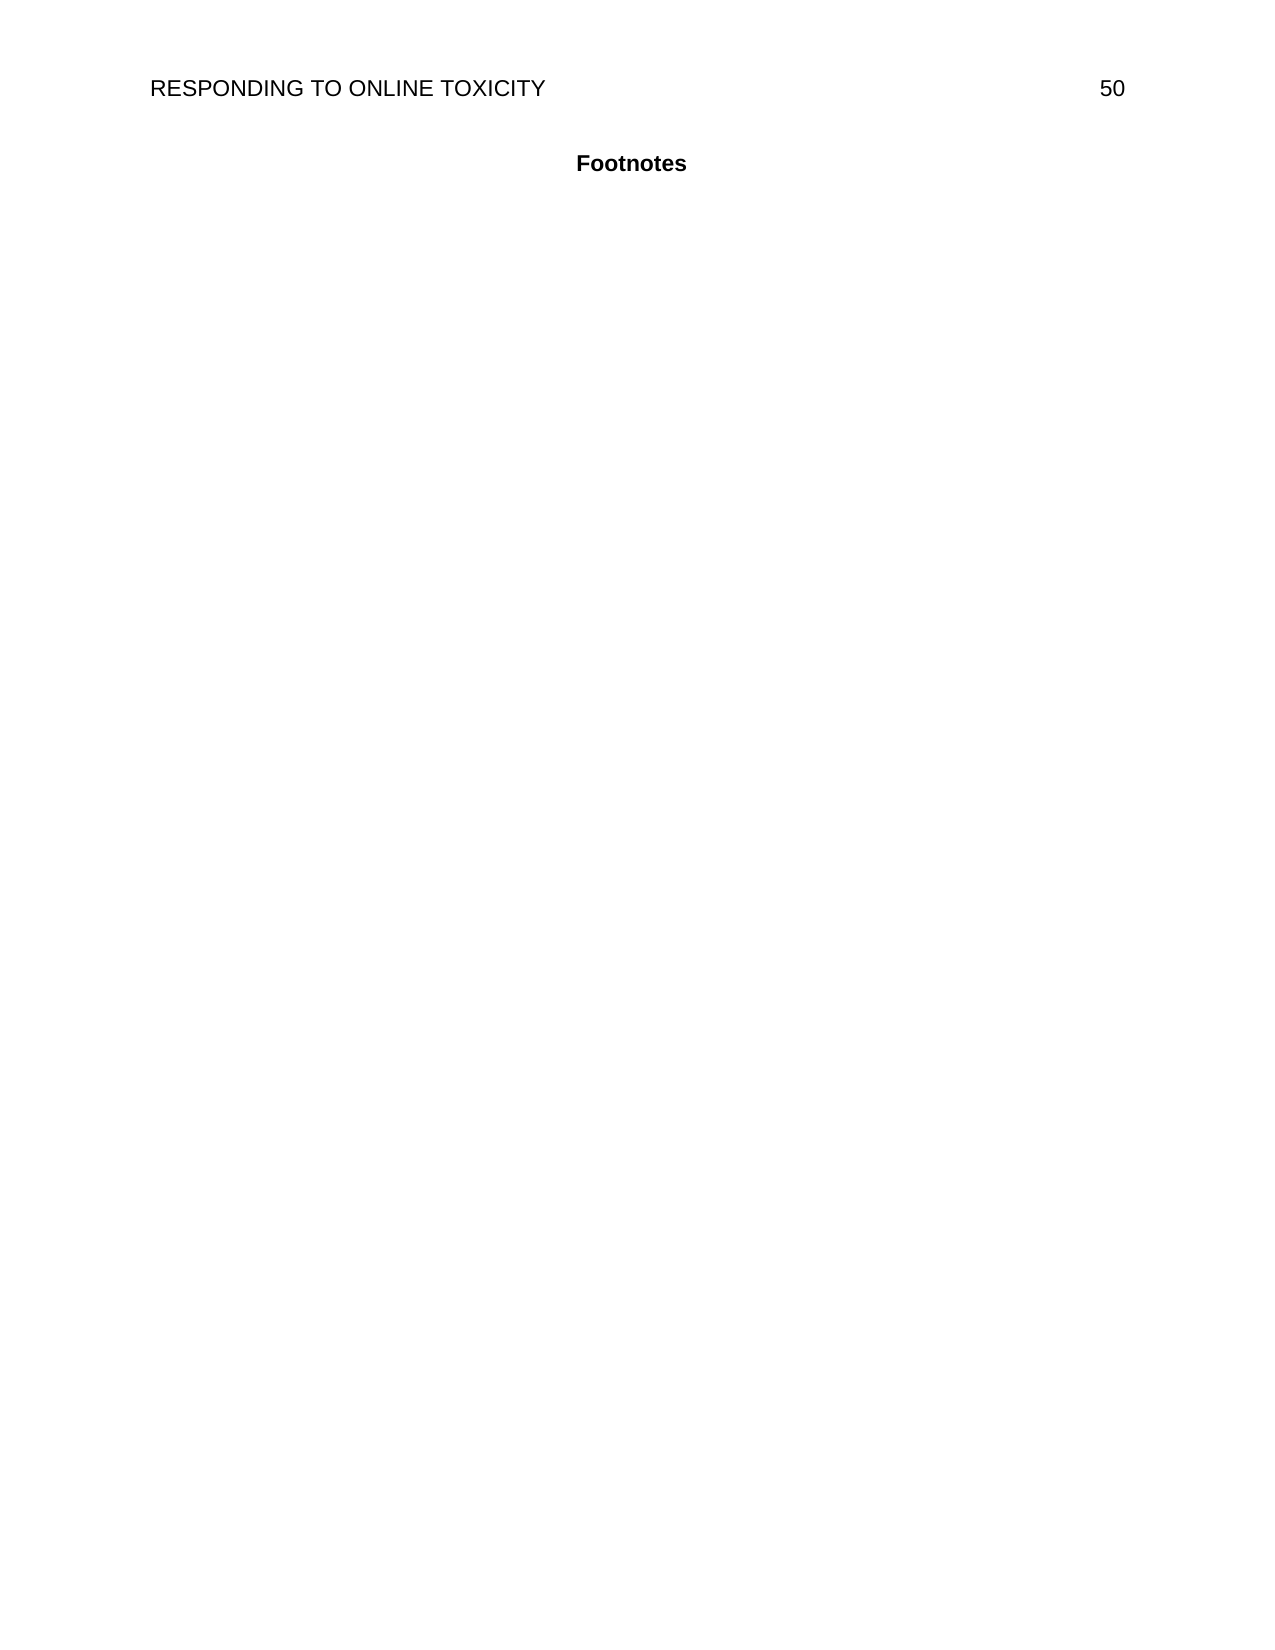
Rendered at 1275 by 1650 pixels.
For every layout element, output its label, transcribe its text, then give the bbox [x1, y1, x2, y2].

text Footnotes [150, 150, 1113, 176]
